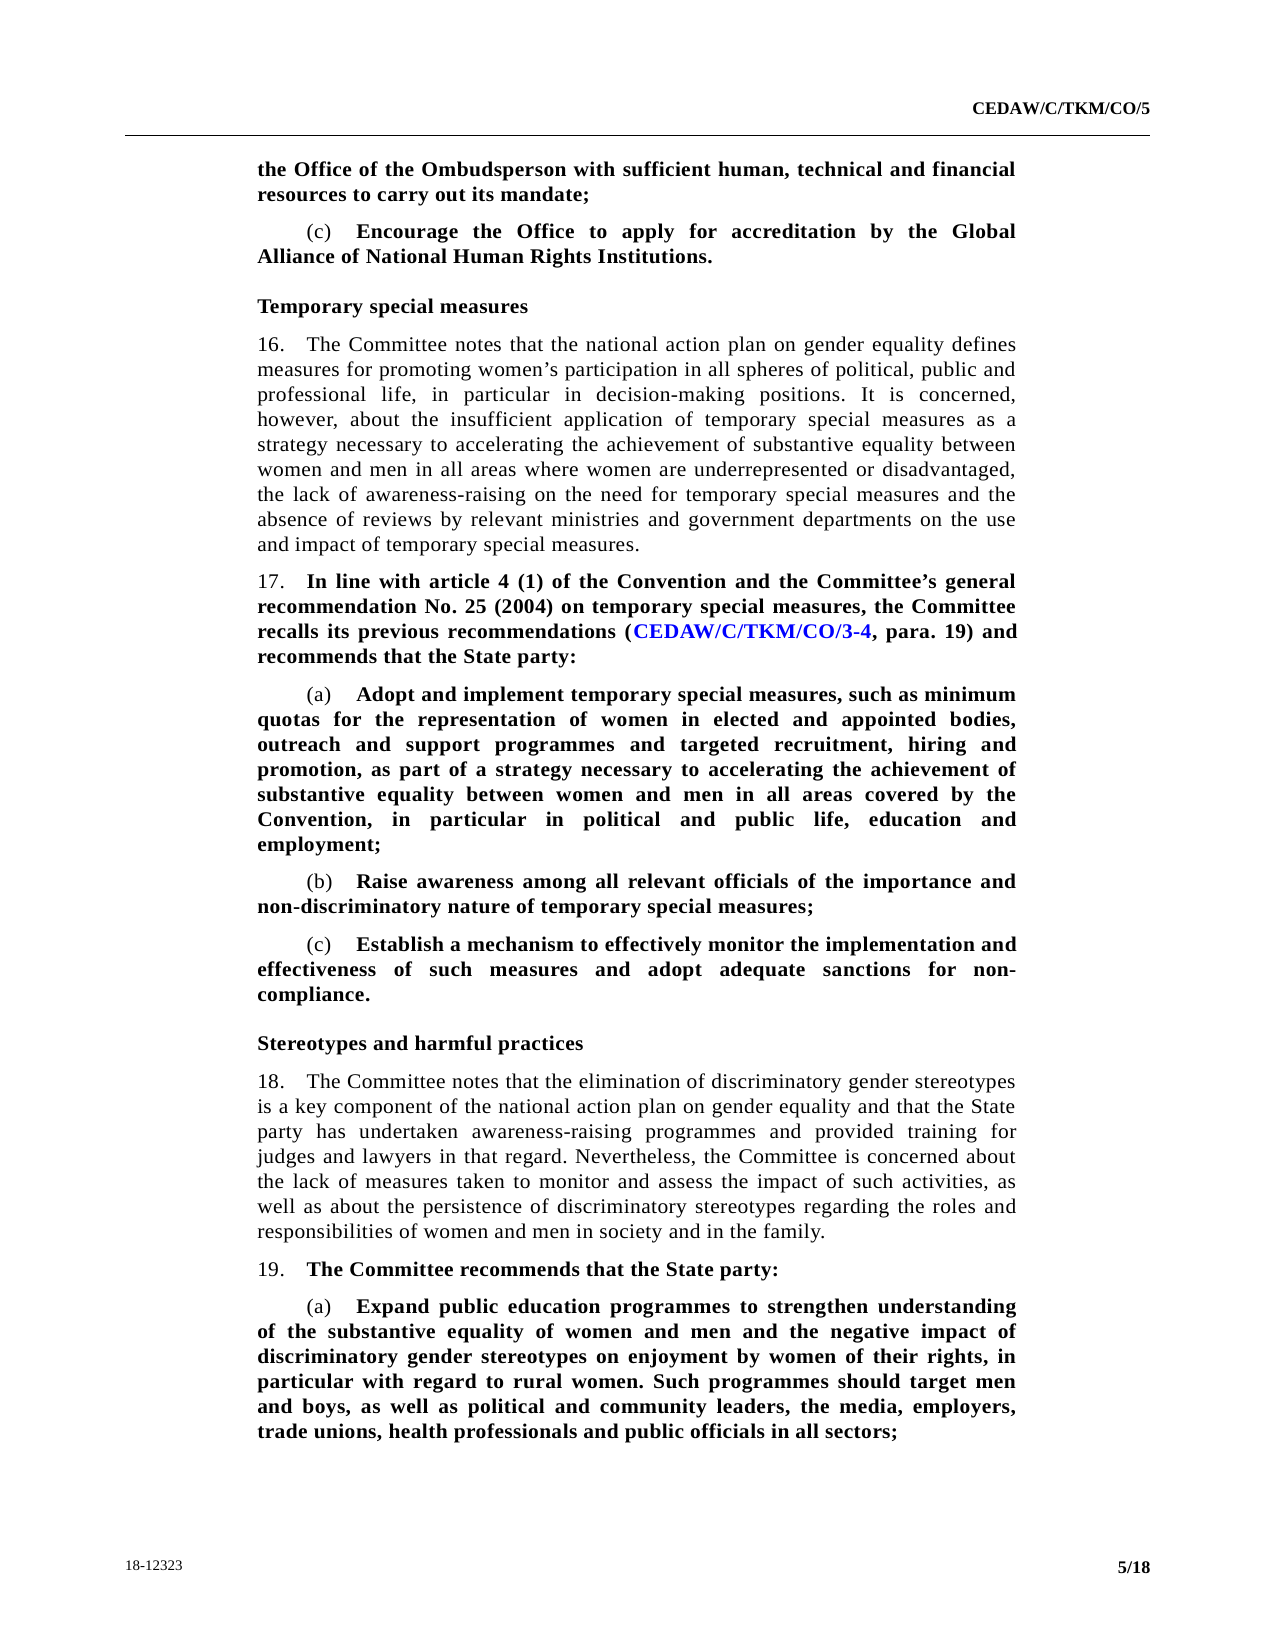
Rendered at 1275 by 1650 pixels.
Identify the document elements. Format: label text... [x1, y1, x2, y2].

text 18. The Committee notes that the elimination of discriminatory gender stereotypes is a key component of the national action plan on gender equality and that the State party has undertaken awareness-raising programmes and provided training for judges and lawyers in that regard. Nevertheless, the Committee is concerned about the lack of measures taken to monitor and assess the impact of such activities, as well as about the persistence of discriminatory stereotypes regarding the roles and responsibilities of women and men in society and in the family. [257, 1068, 1018, 1243]
text Stereotypes and harmful practices [125, 1031, 1019, 1056]
text (a) Adopt and implement temporary special measures, such as minimum quotas for the representation of women in elected and appointed bodies, outreach and support programmes and targeted recruitment, hiring and promotion, as part of a strategy necessary to accelerating the achievement of substantive equality between women and men in all areas covered by the Convention, in particular in political and public life, education and employment; [257, 681, 1018, 856]
text (a) Expand public education programmes to strengthen understanding of the substantive equality of women and men and the negative impact of discriminatory gender stereotypes on enjoyment by women of their rights, in particular with regard to rural women. Such programmes should target men and boys, as well as political and community leaders, the media, employers, trade unions, health professionals and public officials in all sectors; [257, 1293, 1018, 1443]
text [257, 156, 1018, 206]
text (b) Raise awareness among all relevant officials of the importance and non-discriminatory nature of temporary special measures; [257, 868, 1018, 918]
text 16. The Committee notes that the national action plan on gender equality defines measures for promoting women’s participation in all spheres of political, public and professional life, in particular in decision-making positions. It is concerned, however, about the insufficient application of temporary special measures as a strategy necessary to accelerating the achievement of substantive equality between women and men in all areas where women are underrepresented or disadvantaged, the lack of awareness-raising on the need for temporary special measures and the absence of reviews by relevant ministries and government departments on the use and impact of temporary special measures. [257, 331, 1018, 556]
text (c) Establish a mechanism to effectively monitor the implementation and effectiveness of such measures and adopt adequate sanctions for non-compliance. [257, 931, 1018, 1006]
text Temporary special measures [125, 293, 1019, 318]
text 19. The Committee recommends that the State party: [257, 1256, 1018, 1281]
text 17. In line with article 4 (1) of the Convention and the Committee’s general recommendation No. 25 (2004) on temporary special measures, the Committee recalls its previous recommendations (CEDAW/C/TKM/CO/3-4, para. 19) and recommends that the State party: [257, 568, 1018, 668]
text (c) Encourage the Office to apply for accreditation by the Global Alliance of National Human Rights Institutions. [257, 218, 1018, 268]
